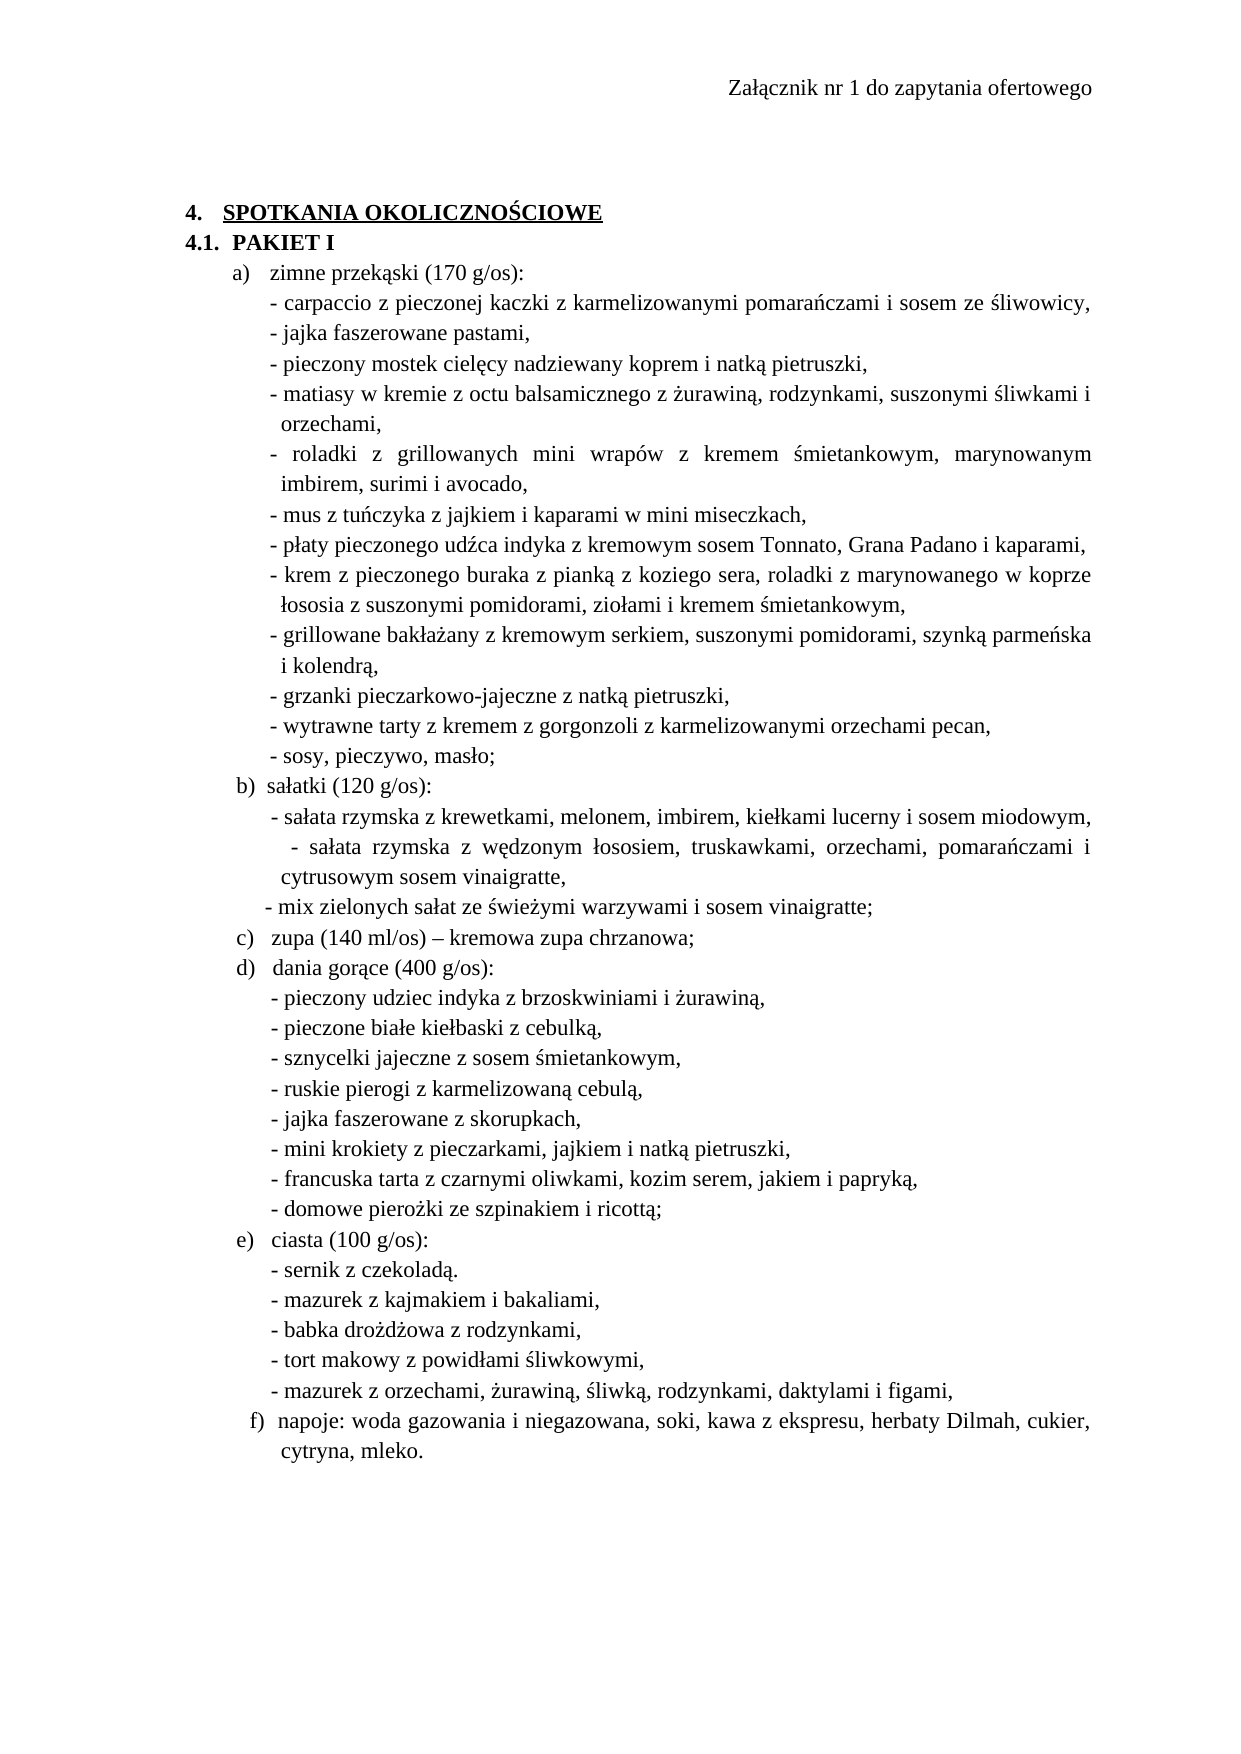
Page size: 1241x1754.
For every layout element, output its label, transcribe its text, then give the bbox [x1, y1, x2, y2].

list - płaty pieczonego udźca indyka z kremowym sosem Tonnato, Grana Padano i kaparami, [269, 531, 1093, 557]
list - sałata rzymska z krewetkami, melonem, imbirem, kiełkami lucerny i sosem miodowym, [236, 803, 1093, 829]
list - mazurek z kajmakiem i bakaliami, [236, 1286, 1093, 1312]
list - babka drożdżowa z rodzynkami, [236, 1316, 1093, 1343]
list - sznycelki jajeczne z sosem śmietankowym, [236, 1044, 1093, 1071]
list - sałata rzymska z wędzonym łososiem, truskawkami, orzechami, pomarańczami i cytrusowym sosem vinaigratte, [236, 833, 1093, 889]
list - ruskie pierogi z karmelizowaną cebulą, [236, 1075, 1093, 1101]
list - grillowane bakłażany z kremowym serkiem, suszonymi pomidorami, szynką parmeńska i kolendrą, [269, 622, 1093, 678]
list - mini krokiety z pieczarkami, jajkiem i natką pietruszki, [236, 1135, 1093, 1161]
list f) napoje: woda gazowania i niegazowana, soki, kawa z ekspresu, herbaty Dilmah, cukier, cytryna, mleko. [236, 1407, 1093, 1463]
list - wytrawne tarty z kremem z gorgonzoli z karmelizowanymi orzechami pecan, [269, 712, 1093, 738]
list - mus z tuńczyka z jajkiem i kaparami w mini miseczkach, [269, 501, 1093, 527]
list - jajka faszerowane z skorupkach, [236, 1105, 1093, 1131]
list - francuska tarta z czarnymi oliwkami, kozim serem, jakiem i papryką, [236, 1165, 1093, 1192]
list - sosy, pieczywo, masło; [269, 742, 1093, 769]
list - roladki z grillowanych mini wrapów z kremem śmietankowym, marynowanym imbirem, surimi i avocado, [269, 440, 1093, 497]
list b) sałatki (120 g/os): [236, 773, 1093, 799]
list - carpaccio z pieczonej kaczki z karmelizowanymi pomarańczami i sosem ze śliwowicy, - jajka faszerowane pastami, [269, 289, 1093, 346]
list - mazurek z orzechami, żurawiną, śliwką, rodzynkami, daktylami i figami, [236, 1377, 1093, 1403]
list - pieczony udziec indyka z brzoskwiniami i żurawiną, [236, 984, 1093, 1010]
list - domowe pierożki ze szpinakiem i ricottą; [236, 1196, 1093, 1222]
list - pieczone białe kiełbaski z cebulką, [236, 1014, 1093, 1041]
list - grzanki pieczarkowo-jajeczne z natką pietruszki, [269, 682, 1093, 708]
list zimne przekąski (170 g/os): [232, 259, 1093, 285]
list - pieczony mostek cielęcy nadziewany koprem i natką pietruszki, [269, 350, 1093, 376]
list d) dania gorące (400 g/os): [236, 954, 1093, 980]
list SPOTKANIA OKOLICZNOŚCIOWE [185, 199, 1093, 225]
list - tort makowy z powidłami śliwkowymi, [236, 1347, 1093, 1373]
list - matiasy w kremie z octu balsamicznego z żurawiną, rodzynkami, suszonymi śliwkami i orzechami, [269, 380, 1093, 436]
list e) ciasta (100 g/os): [236, 1226, 1093, 1252]
list - sernik z czekoladą. [236, 1256, 1093, 1282]
list - krem z pieczonego buraka z pianką z koziego sera, roladki z marynowanego w koprze łososia z suszonymi pomidorami, ziołami i kremem śmietankowym, [269, 561, 1093, 618]
list PAKIET I [185, 229, 1093, 255]
list - mix zielonych sałat ze świeżymi warzywami i sosem vinaigratte; [236, 893, 1093, 920]
list c) zupa (140 ml/os) – kremowa zupa chrzanowa; [236, 924, 1093, 950]
